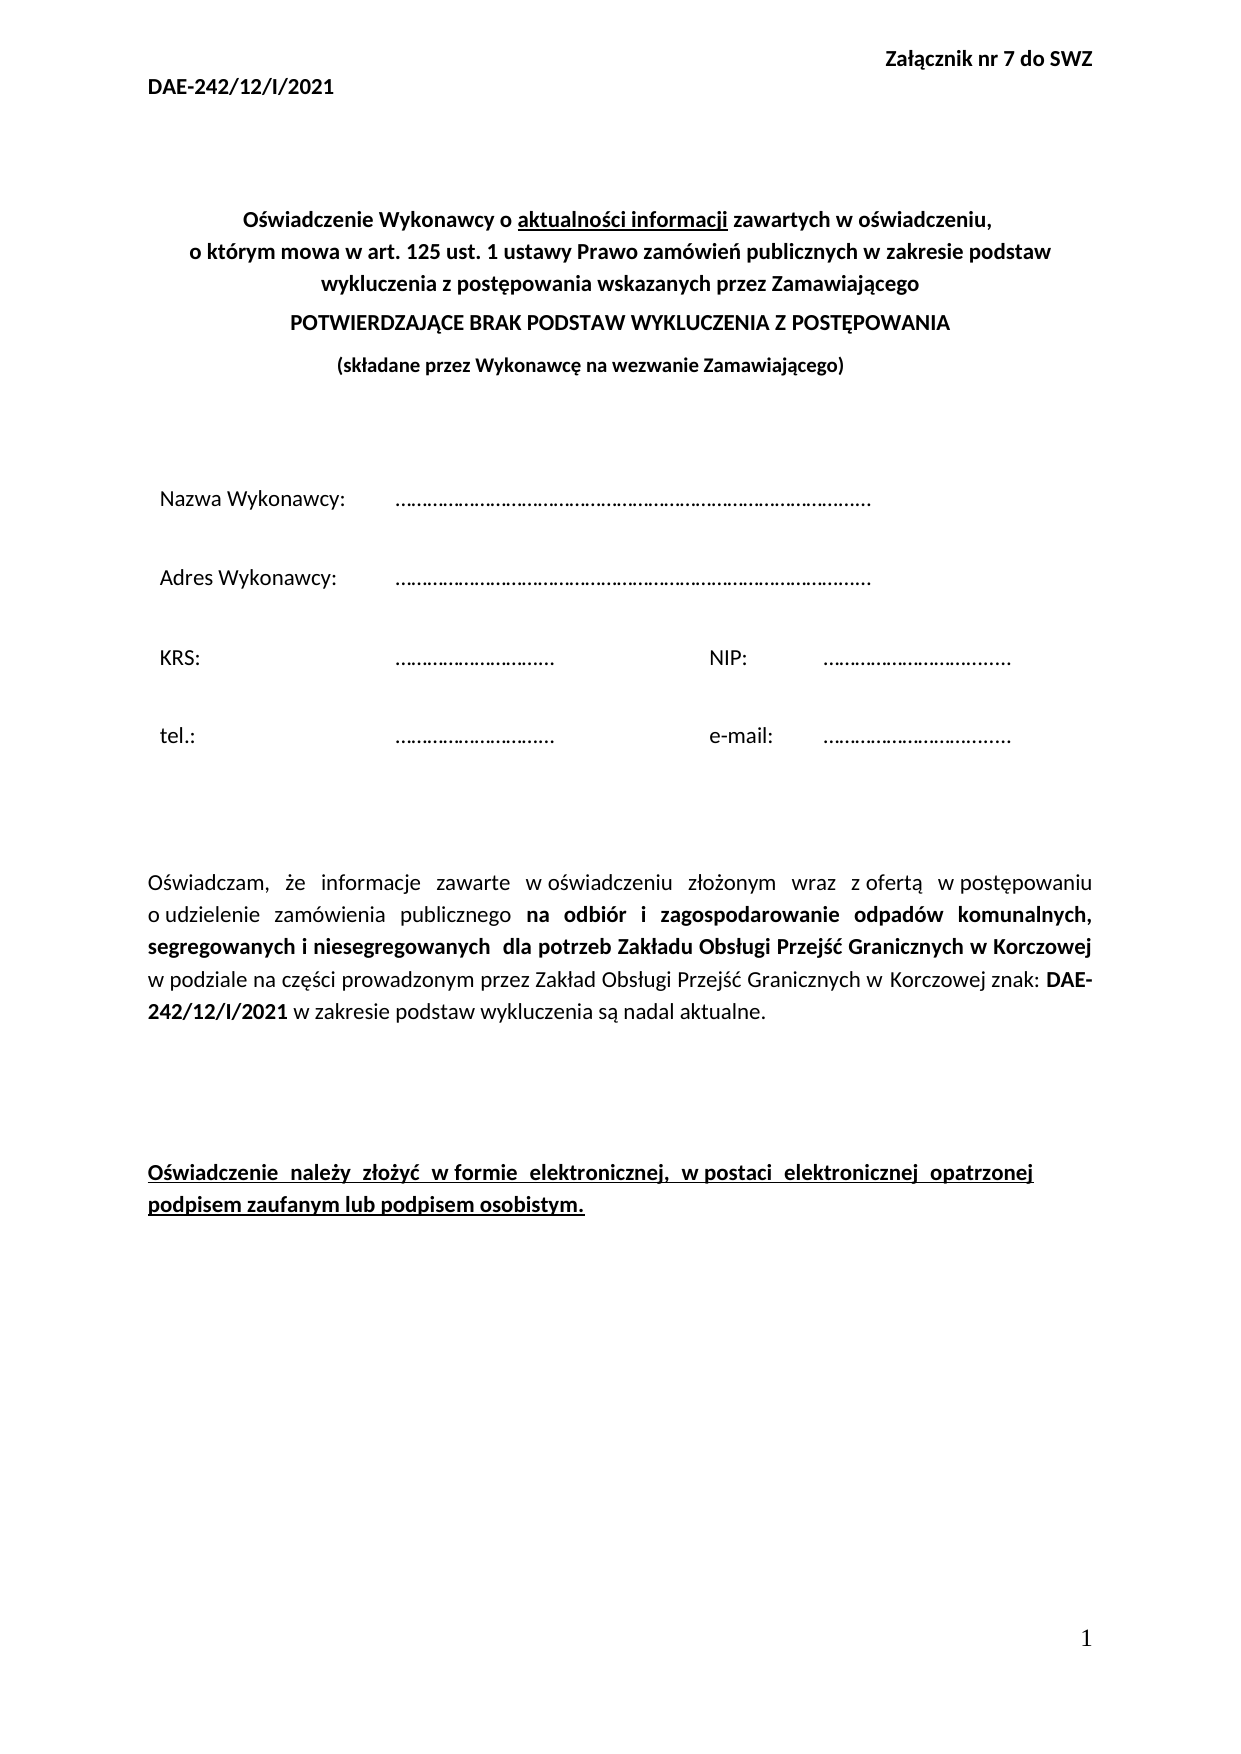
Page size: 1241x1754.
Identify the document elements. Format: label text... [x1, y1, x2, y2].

text Oświadczenie Wykonawcy o aktualności informacji zawartych w oświadczeniu, o którym mowa w art. 125 ust. 1 ustawy Prawo zamówień publicznych w zakresie podstaw wykluczenia z postępowania wskazanych przez Zamawiającego [148, 205, 1092, 297]
table_cell ………………………........ [813, 618, 1092, 696]
text POTWIERDZAJĄCE BRAK PODSTAW WYKLUCZENIA Z POSTĘPOWANIA [148, 308, 1092, 336]
table_header Nazwa Wykonawcy: [149, 460, 384, 537]
text (składane przez Wykonawcę na wezwanie Zamawiającego) [148, 352, 1033, 378]
table_cell ………………………... [385, 697, 634, 775]
table_cell Adres Wykonawcy: [149, 539, 384, 617]
table_cell ………………………... [385, 618, 634, 696]
table_header …………………………………………………………………………...… [385, 460, 1092, 537]
text Oświadczenie należy złożyć w formie elektronicznej, w postaci elektronicznej opatrzonej podpisem zaufanym lub podpisem osobistym. [148, 1158, 1034, 1182]
table_cell …………………………………………………………………………...… [385, 539, 1092, 617]
table_cell tel.: [149, 697, 384, 775]
text Oświadczenie należy złożyć w formie elektronicznej, w postaci elektronicznej opatrzonej podpisem zaufanym lub podpisem osobistym. [148, 1183, 1034, 1218]
table_cell ………………………........ [813, 697, 1092, 775]
table_cell e-mail: [636, 697, 812, 775]
text Oświadczam, że informacje zawarte w oświadczeniu złożonym wraz z ofertą w postępowaniu o udzielenie zamówienia publicznego na odbiór i zagospodarowanie odpadów komunalnych, segregowanych i niesegregowanych dla potrzeb Zakładu Obsługi Przejść Granicznych w Korczowej w podziale na części prowadzonym przez Zakład Obsługi Przejść Granicznych w Korczowej znak: DAE-242/12/I/2021 w zakresie podstaw wykluczenia są nadal aktualne. [148, 868, 1092, 1025]
table_cell KRS: [149, 618, 384, 696]
table_cell NIP: [636, 618, 812, 696]
